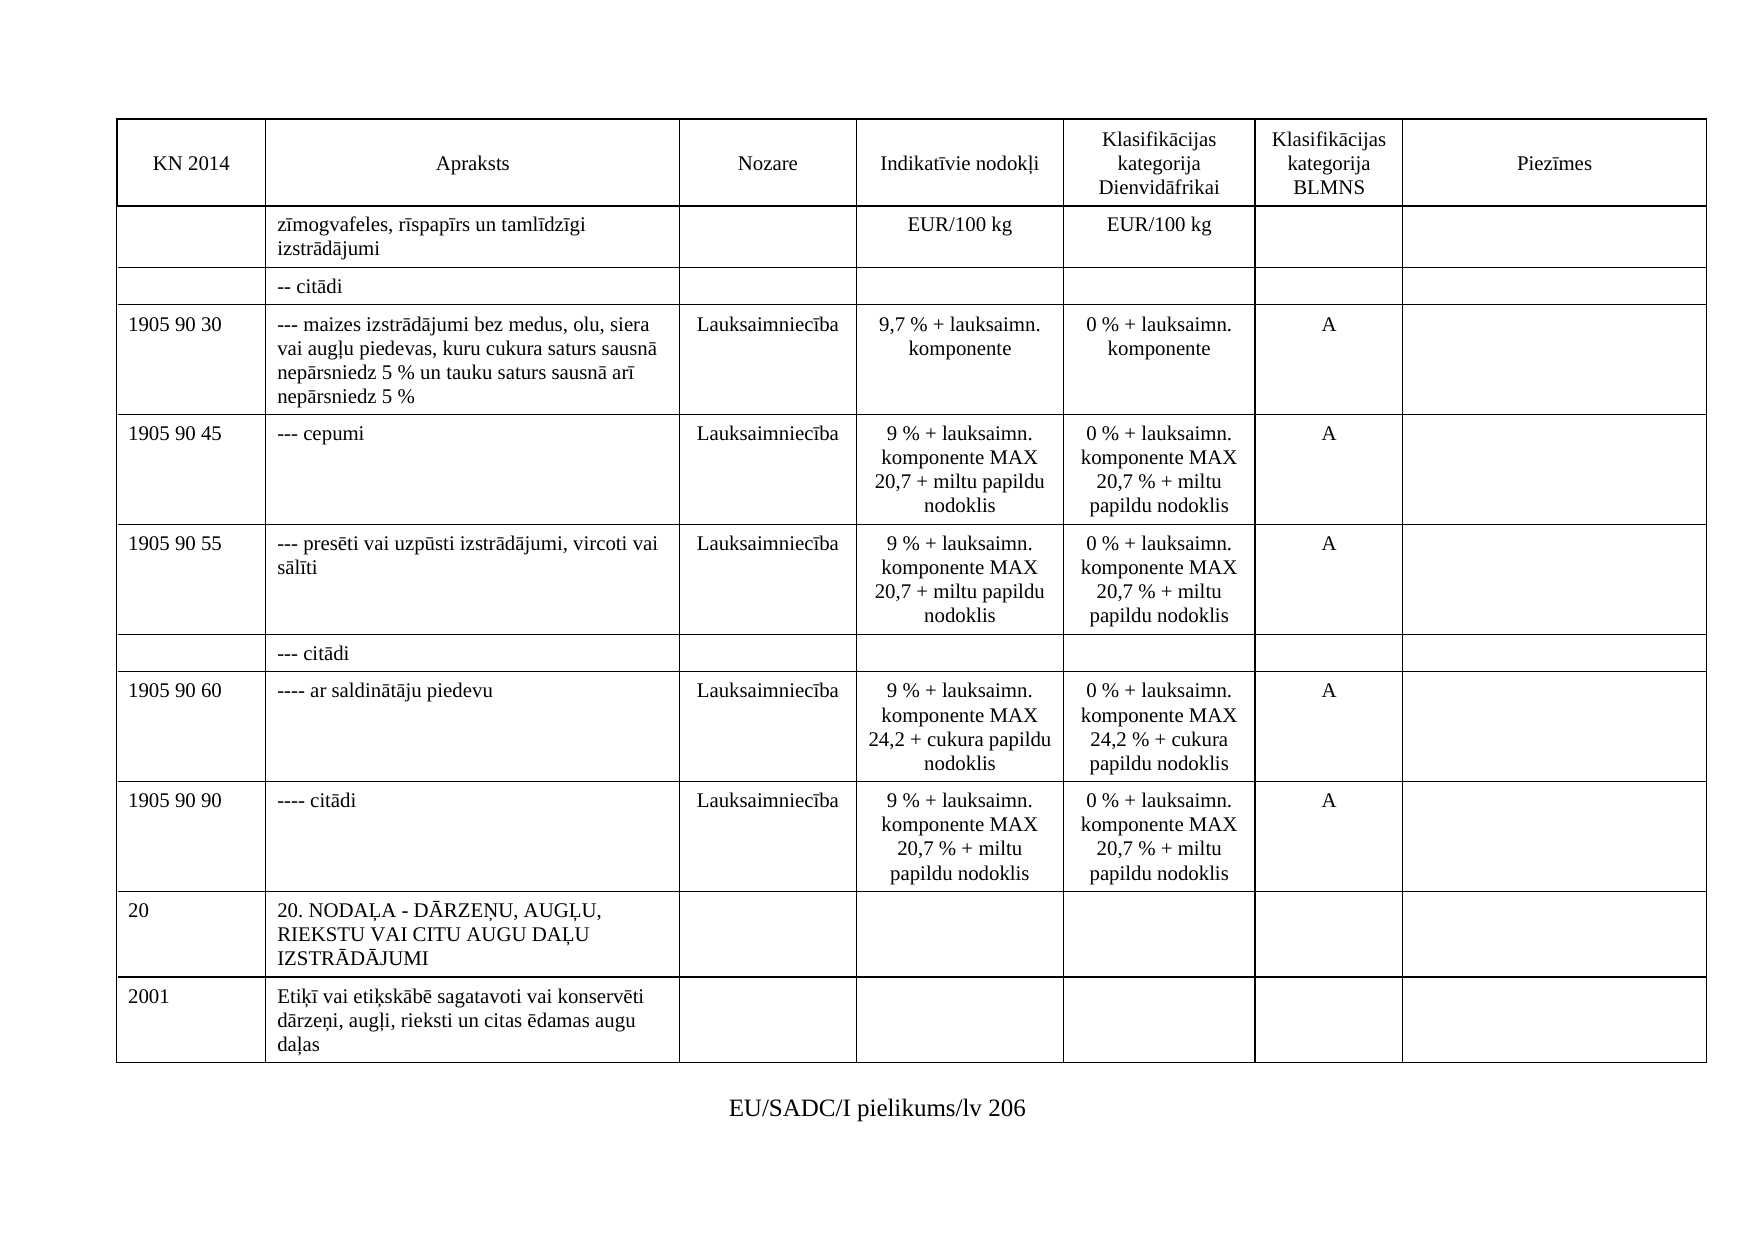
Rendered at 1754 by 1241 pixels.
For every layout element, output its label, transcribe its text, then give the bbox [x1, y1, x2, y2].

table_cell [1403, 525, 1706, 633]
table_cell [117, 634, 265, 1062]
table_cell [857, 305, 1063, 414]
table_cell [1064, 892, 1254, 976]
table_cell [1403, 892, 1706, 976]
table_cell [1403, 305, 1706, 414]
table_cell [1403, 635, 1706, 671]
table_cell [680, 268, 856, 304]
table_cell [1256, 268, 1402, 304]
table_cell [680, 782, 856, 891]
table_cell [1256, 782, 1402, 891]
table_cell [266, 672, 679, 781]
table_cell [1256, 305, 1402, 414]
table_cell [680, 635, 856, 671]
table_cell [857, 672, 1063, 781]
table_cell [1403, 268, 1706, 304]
table_header Piezīmes [1403, 120, 1706, 205]
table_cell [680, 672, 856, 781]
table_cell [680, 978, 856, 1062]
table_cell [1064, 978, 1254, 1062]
table_header Klasifikācijas kategorija Dienvidāfrikai [1064, 120, 1254, 205]
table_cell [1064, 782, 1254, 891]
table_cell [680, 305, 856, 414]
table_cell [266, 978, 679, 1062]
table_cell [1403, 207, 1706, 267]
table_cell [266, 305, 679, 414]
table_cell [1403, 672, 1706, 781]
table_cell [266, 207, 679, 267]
table_header Nozare [680, 120, 856, 205]
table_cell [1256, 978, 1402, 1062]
table_header Apraksts [266, 120, 679, 205]
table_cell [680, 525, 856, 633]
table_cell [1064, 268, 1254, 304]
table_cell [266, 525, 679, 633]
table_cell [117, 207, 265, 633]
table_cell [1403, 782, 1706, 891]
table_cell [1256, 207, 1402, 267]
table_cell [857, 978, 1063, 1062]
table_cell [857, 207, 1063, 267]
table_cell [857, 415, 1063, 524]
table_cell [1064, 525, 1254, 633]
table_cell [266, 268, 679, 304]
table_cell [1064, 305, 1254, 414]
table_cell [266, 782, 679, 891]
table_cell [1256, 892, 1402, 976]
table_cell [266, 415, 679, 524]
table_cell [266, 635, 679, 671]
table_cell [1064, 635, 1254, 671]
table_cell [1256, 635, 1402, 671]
table_header KN 2014 [118, 120, 265, 205]
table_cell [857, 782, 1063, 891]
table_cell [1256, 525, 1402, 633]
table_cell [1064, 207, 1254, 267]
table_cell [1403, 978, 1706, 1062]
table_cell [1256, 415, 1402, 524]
table_header Klasifikācijas kategorija BLMNS [1256, 120, 1402, 205]
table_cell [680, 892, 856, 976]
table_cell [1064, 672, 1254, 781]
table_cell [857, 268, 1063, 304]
table_header Indikatīvie nodokļi [857, 120, 1063, 205]
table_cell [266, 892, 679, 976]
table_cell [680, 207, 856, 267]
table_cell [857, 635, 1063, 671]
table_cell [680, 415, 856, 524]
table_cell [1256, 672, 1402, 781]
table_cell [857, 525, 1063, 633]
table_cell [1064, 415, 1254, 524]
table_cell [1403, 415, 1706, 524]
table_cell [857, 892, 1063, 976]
